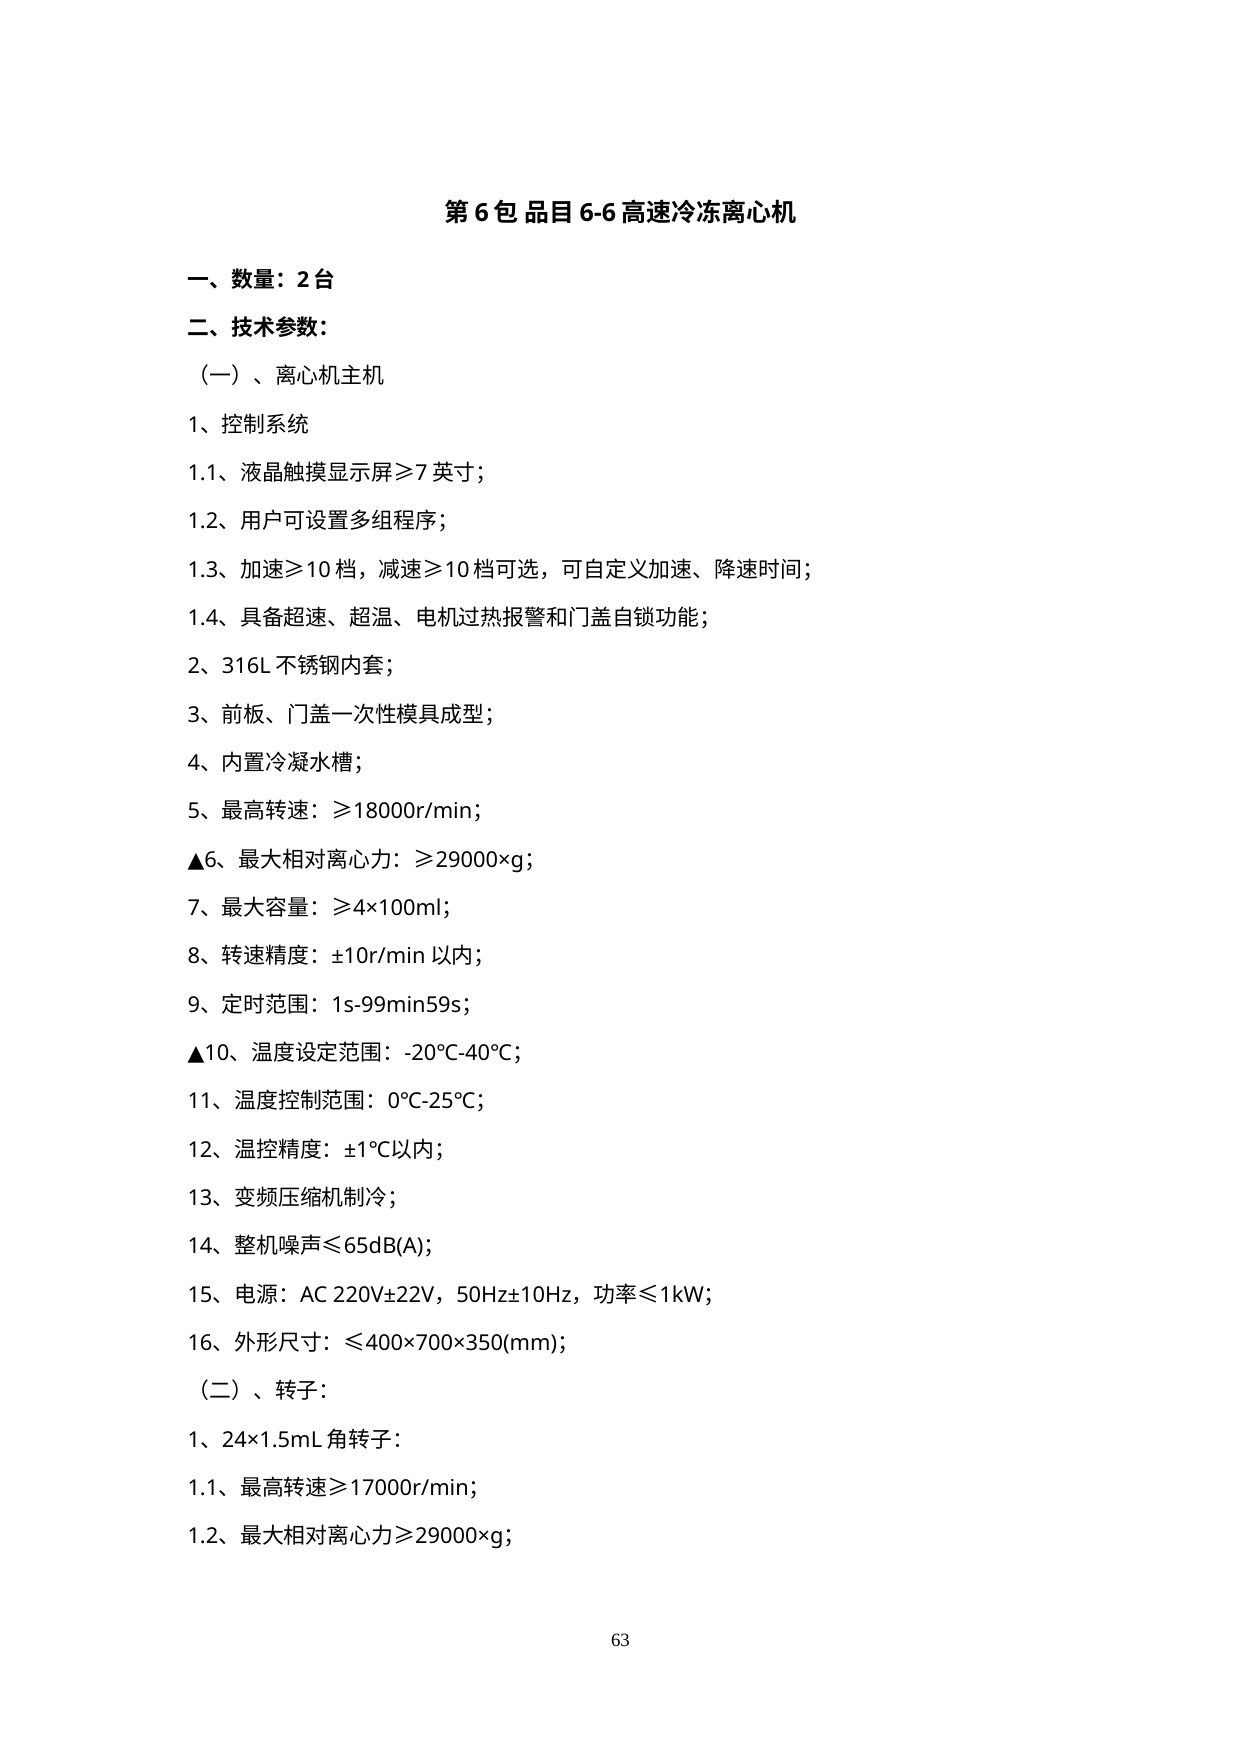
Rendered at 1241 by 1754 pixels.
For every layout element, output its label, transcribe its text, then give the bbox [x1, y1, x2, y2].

text 一、数量：2台 [187, 261, 1053, 294]
text 1.3、加速≥10档，减速≥10档可选，可自定义加速、降速时间； [187, 551, 1053, 584]
text 11、温度控制范围：0℃-25℃； [187, 1083, 1053, 1116]
text ▲6、最大相对离心力：≥29000×g； [187, 841, 1053, 874]
text 二、技术参数： [187, 310, 1053, 342]
text 13、变频压缩机制冷； [187, 1180, 1053, 1212]
text 7、最大容量：≥4×100ml； [187, 890, 1053, 922]
text 1.2、用户可设置多组程序； [187, 503, 1053, 536]
text 1.1、液晶触摸显示屏≥7英寸； [187, 455, 1053, 487]
text 8、转速精度：±10r/min以内； [187, 938, 1053, 971]
text 9、定时范围：1s-99min59s； [187, 986, 1053, 1019]
text 5、最高转速：≥18000r/min； [187, 793, 1053, 826]
text 4、内置冷凝水槽； [187, 745, 1053, 777]
text 1、控制系统 [187, 406, 1053, 439]
text （一）、离心机主机 [187, 358, 1053, 391]
text 1、24×1.5mL角转子： [187, 1421, 1053, 1454]
text 2、316L不锈钢内套； [187, 648, 1053, 681]
text 15、电源：AC 220V±22V，50Hz±10Hz，功率≤1kW； [187, 1276, 1053, 1309]
text 14、整机噪声≤65dB(A)； [187, 1228, 1053, 1261]
text 16、外形尺寸：≤400×700×350(mm)； [187, 1325, 1053, 1357]
text 1.1、最高转速≥17000r/min； [187, 1470, 1053, 1502]
text ▲10、温度设定范围：-20℃-40℃； [187, 1035, 1053, 1067]
text （二）、转子： [187, 1373, 1053, 1406]
text 1.2、最大相对离心力≥29000×g； [187, 1518, 1053, 1551]
text 1.4、具备超速、超温、电机过热报警和门盖自锁功能； [187, 600, 1053, 632]
text 3、前板、门盖一次性模具成型； [187, 696, 1053, 729]
text 12、温控精度：±1℃以内； [187, 1131, 1053, 1164]
text 第6包 品目6-6高速冷冻离心机 [187, 178, 1053, 243]
